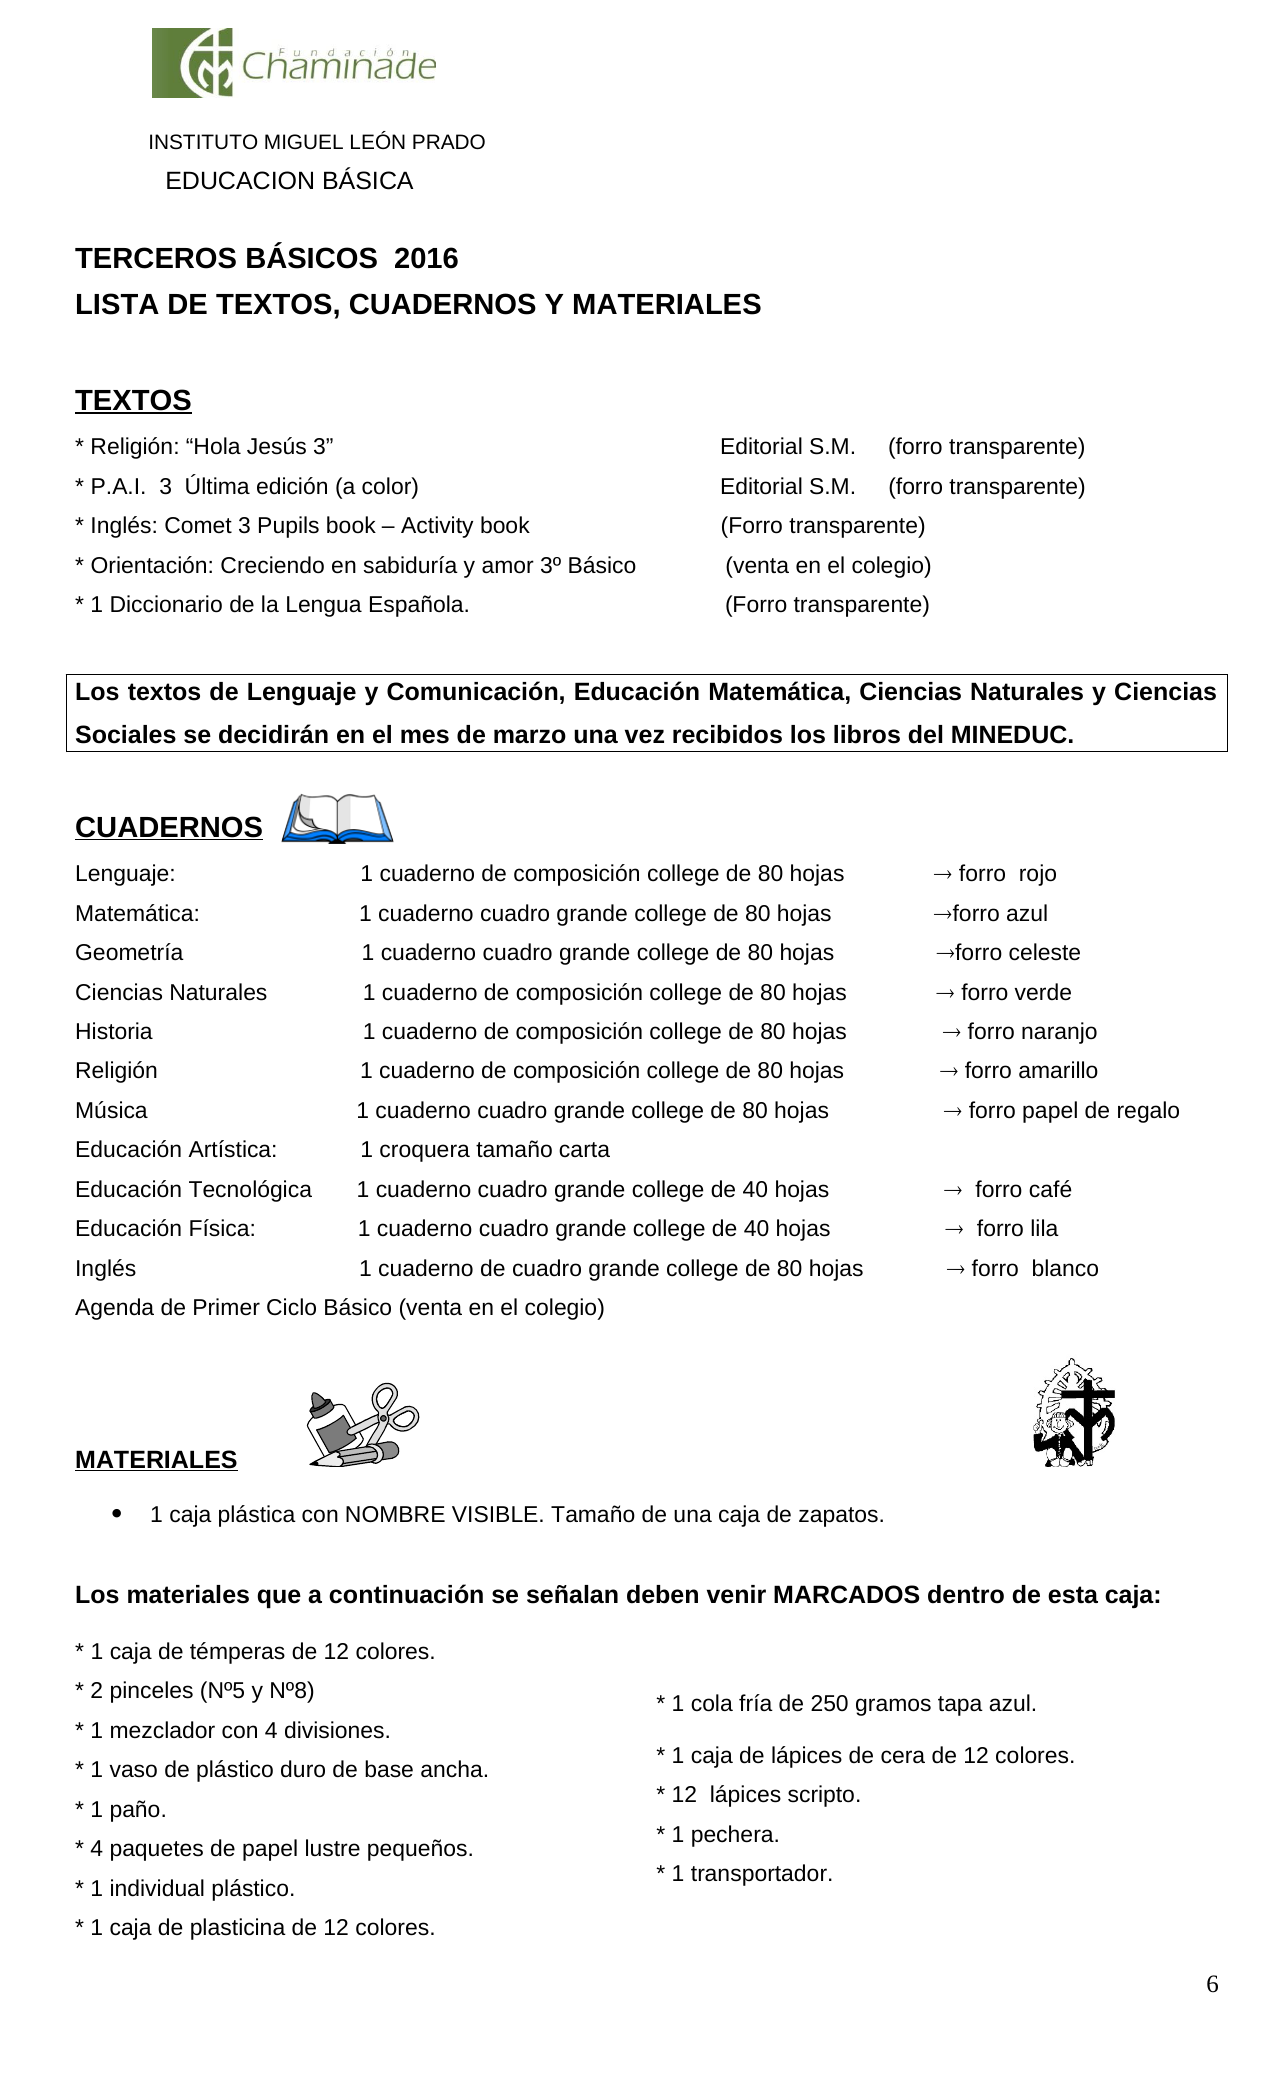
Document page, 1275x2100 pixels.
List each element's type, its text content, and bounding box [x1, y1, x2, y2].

text * 1 paño. [75, 1796, 647, 1822]
text * Religión: “Hola Jesús [75, 433, 637, 460]
text * 1 caja de plasticina de 12 colores. [75, 1914, 637, 1940]
text * 1 vaso de plástico duro de base ancha. [75, 1756, 647, 1782]
text * 1 transportador. [656, 1860, 1218, 1886]
text * 1 Diccionario de la Lengua Española. (Forro transparente) [75, 591, 1218, 618]
text Agenda de Primer Ciclo Básico (venta en el colegio) [75, 1294, 1273, 1321]
text * 2 pinceles (Nº5 y Nº8) [75, 1677, 647, 1703]
text * 1 pechera. [656, 1821, 1218, 1847]
text * 1 mezclador con 4 divisiones. [75, 1717, 647, 1743]
text * 1 caja de témperas de 12 colores. [75, 1638, 647, 1664]
text Inglés 1 cuaderno de cuadro grande college de 80 hojas forro blanco [75, 1255, 1218, 1281]
text * Orientación: Creciendo en sabiduría y amor 3º Básico (venta en el colegio) [75, 552, 1218, 578]
text LISTA DE TEXTOS, CUADERNOS Y MATERIALES [75, 287, 1218, 320]
text * 1 caja de lápices de cera de 12 colores. [656, 1742, 1218, 1768]
text MATERIALES [75, 1445, 1218, 1474]
text Educación Física: 1 cuaderno cuadro grande college de 40 hojas forro lila [75, 1215, 1273, 1242]
text Los materiales que a continuación se señalan deben venir MARCADOS dentro de esta caja: [75, 1580, 1273, 1609]
text Editorial S.M. (forro transparente) [656, 433, 1218, 460]
text CUADERNOS [75, 810, 290, 843]
text TERCEROS BÁSICOS 2016 [75, 241, 1218, 274]
text * 12 lápices scripto. [656, 1781, 1218, 1807]
text CUADERNOS [384, 810, 1218, 843]
text * P.A.I. 3 Última edición (a color) [75, 473, 637, 499]
list 1 caja plástica con NOMBRE VISIBLE. Tamaño de una caja de zapatos. [112, 1501, 1218, 1527]
text Historia 1 cuaderno de composición college de 80 hojas forro naranjo [75, 1018, 1273, 1044]
text Matemática: 1 cuaderno cuadro grande college de 80 hojas forro azul [75, 899, 1218, 926]
text * Inglés: Comet 3 Pupils book – Activity book (Forro transparente) [75, 512, 1218, 539]
text Religión 1 cuaderno de composición college de 80 hojas forro amarillo [75, 1057, 1273, 1084]
text * 1 individual plástico. [75, 1874, 637, 1901]
text TEXTOS [75, 383, 1218, 417]
text Educación Artística: 1 croquera tamaño carta [75, 1136, 1273, 1163]
text * 4 paquetes de papel lustre pequeños. [75, 1835, 637, 1861]
picture [1033, 1354, 1121, 1445]
text INSTITUTO MIGUEL LEÓN PRADO [75, 129, 1218, 153]
text Geometría 1 cuaderno cuadro grande college de 80 hojas forro celeste [75, 939, 1218, 965]
text Ciencias Naturales 1 cuaderno de composición college de 80 hojas forro verde [75, 978, 1273, 1005]
text Música 1 cuaderno cuadro grande college de 80 hojas forro papel de regalo [75, 1097, 1273, 1123]
text Los textos de Lenguaje y Comunicación, Educación Matemática, Ciencias Naturales y Ciencias Sociales se decidirán en el mes de marzo una vez recibidos los libros del MINEDUC. [67, 675, 1227, 751]
text EDUCACION BÁSICA [75, 166, 1218, 195]
text Lenguaje: 1 cuaderno de composición college de 80 hojas forro rojo [75, 860, 1218, 886]
text * 1 cola fría de tapa azul. [656, 1690, 1218, 1716]
text Editorial S.M. (forro transparente) [656, 473, 1218, 499]
text Educación Tecnológica 1 cuaderno cuadro grande college de 40 hojas forro café [75, 1176, 1273, 1202]
